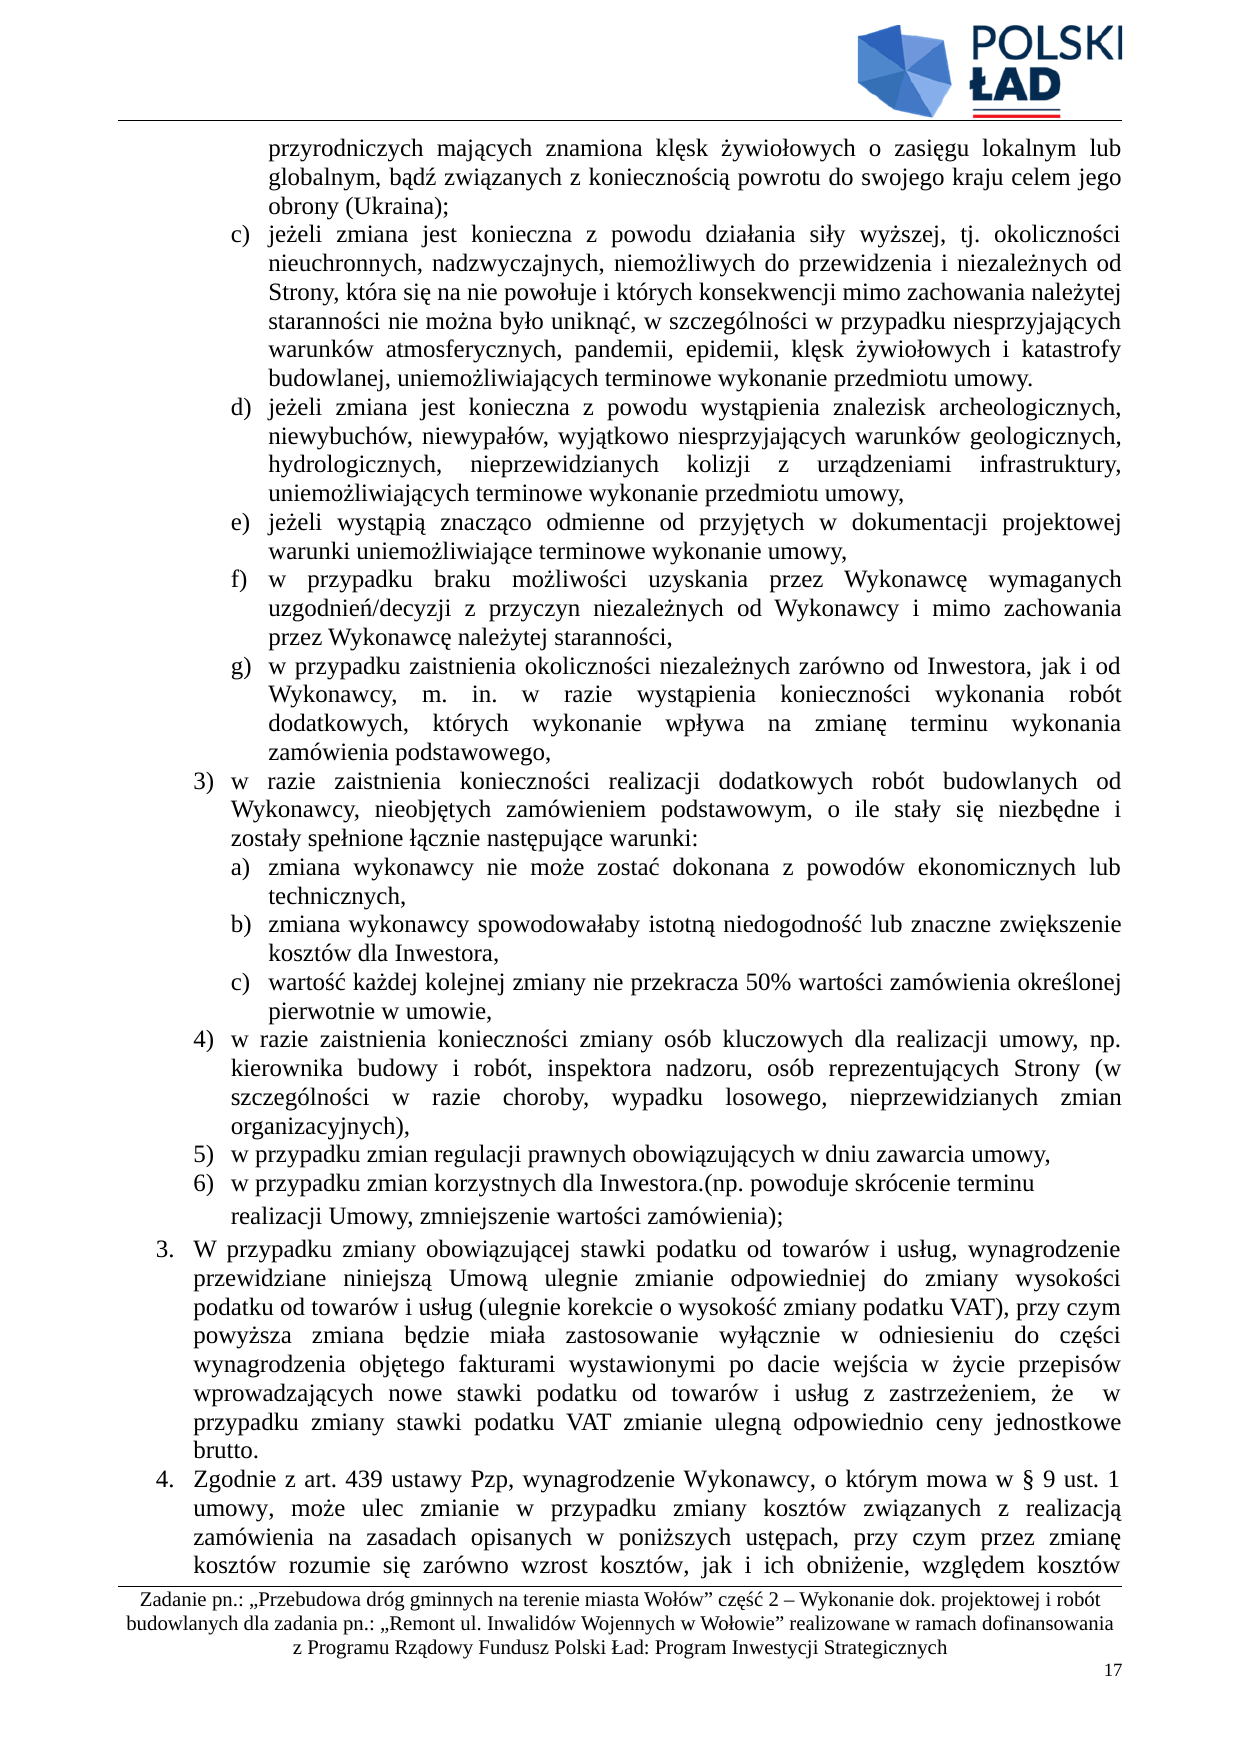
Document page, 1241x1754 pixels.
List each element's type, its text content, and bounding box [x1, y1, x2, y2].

list W przypadku zmiany obowiązującej stawki podatku od towarów i usług, wynagrodzenie przewidziane niniejszą Umową ulegnie zmianie odpowiedniej do zmiany wysokości podatku od towarów i usług (ulegnie korekcie o wysokość zmiany podatku VAT), przy czym powyższa zmiana będzie miała zastosowanie wyłącznie w odniesieniu do części wynagrodzenia objętego fakturami wystawionymi po dacie wejścia w życie przepisów wprowadzających nowe stawki podatku od towarów i usług z zastrzeżeniem, że w przypadku zmiany stawki podatku VAT zmianie ulegną odpowiednio ceny jednostkowe brutto. [156, 1234, 1122, 1464]
list w przypadku zmian korzystnych dla Inwestora.(np. powoduje skrócenie terminu realizacji Umowy, zmniejszenie wartości zamówienia); [193, 1168, 1122, 1230]
picture [857, 25, 1123, 118]
list zmiana wykonawcy spowodowałaby istotną niedogodność lub znaczne zwiększenie kosztów dla Inwestora, [231, 909, 1122, 967]
list w razie zaistnienia konieczności zmiany osób kluczowych dla realizacji umowy, np. kierownika budowy i robót, inspektora nadzoru, osób reprezentujących Strony (w szczególności w razie choroby, wypadku losowego, nieprzewidzianych zmian organizacyjnych), [193, 1024, 1122, 1139]
list jeżeli zmiana jest konieczna z powodu wystąpienia znalezisk archeologicznych, niewybuchów, niewypałów, wyjątkowo niesprzyjających warunków geologicznych, hydrologicznych, nieprzewidzianych kolizji z urządzeniami infrastruktury, uniemożliwiających terminowe wykonanie przedmiotu umowy, [231, 392, 1122, 507]
list w przypadku zaistnienia okoliczności niezależnych zarówno od Inwestora, jak i od Wykonawcy, m. in. w razie wystąpienia konieczności wykonania robót dodatkowych, których wykonanie wpływa na zmianę terminu wykonania zamówienia podstawowego, [231, 651, 1122, 766]
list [231, 133, 1122, 219]
list jeżeli zmiana jest konieczna z powodu działania siły wyższej, tj. okoliczności nieuchronnych, nadzwyczajnych, niemożliwych do przewidzenia i niezależnych od Strony, która się na nie powołuje i których konsekwencji mimo zachowania należytej staranności nie można było uniknąć, w szczególności w przypadku niesprzyjających warunków atmosferycznych, pandemii, epidemii, klęsk żywiołowych i katastrofy budowlanej, uniemożliwiających terminowe wykonanie przedmiotu umowy. [231, 219, 1122, 392]
list w razie zaistnienia konieczności realizacji dodatkowych robót budowlanych od Wykonawcy, nieobjętych zamówieniem podstawowym, o ile stały się niezbędne i zostały spełnione łącznie następujące warunki: [193, 766, 1122, 852]
list zmiana wykonawcy nie może zostać dokonana z powodów ekonomicznych lub technicznych, [231, 852, 1122, 909]
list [156, 1464, 1122, 1579]
list w przypadku zmian regulacji prawnych obowiązujących w dniu zawarcia umowy, [193, 1139, 1122, 1168]
list w przypadku braku możliwości uzyskania przez Wykonawcę wymaganych uzgodnień/decyzji z przyczyn niezależnych od Wykonawcy i mimo zachowania przez Wykonawcę należytej staranności, [231, 564, 1122, 651]
list wartość każdej kolejnej zmiany nie przekracza 50% wartości zamówienia określonej pierwotnie w umowie, [231, 967, 1122, 1024]
list jeżeli wystąpią znacząco odmienne od przyjętych w dokumentacji projektowej warunki uniemożliwiające terminowe wykonanie umowy, [231, 507, 1122, 564]
